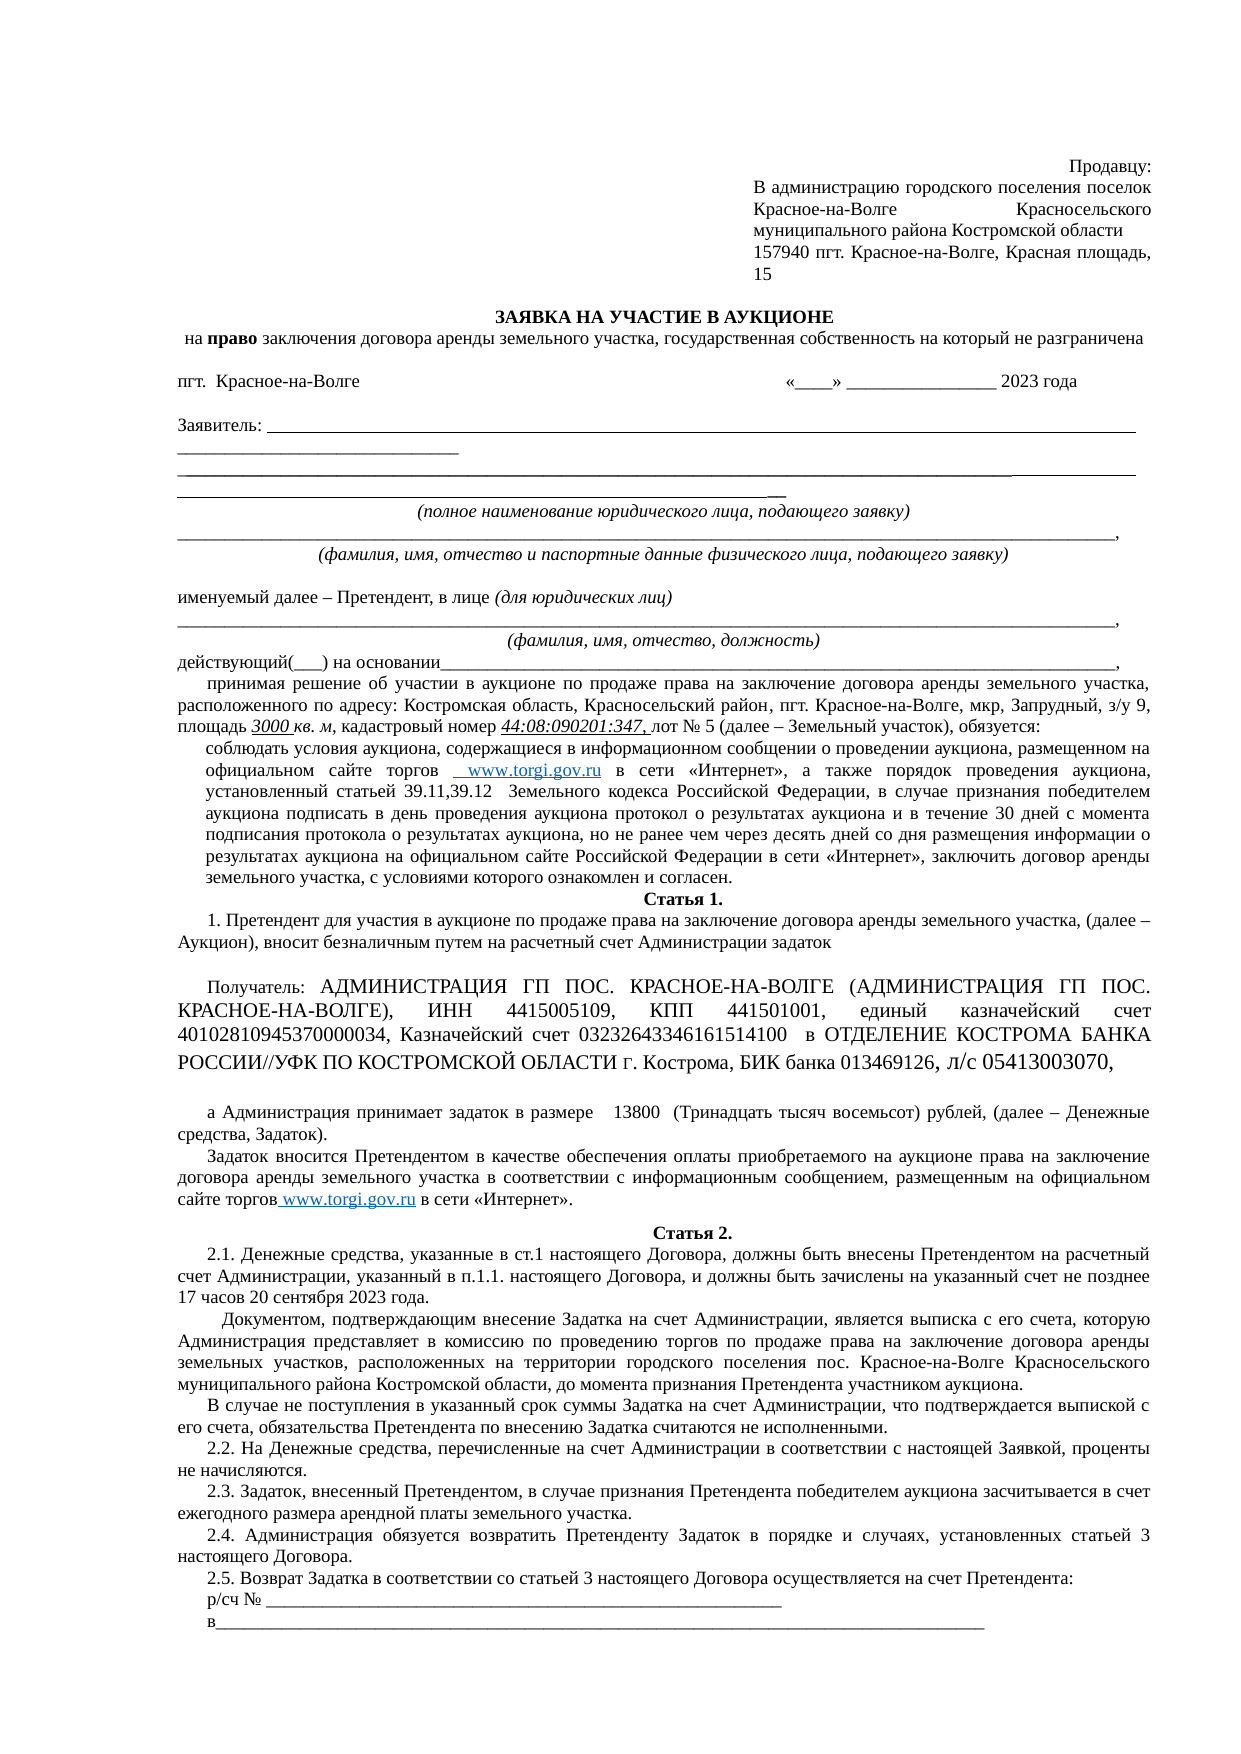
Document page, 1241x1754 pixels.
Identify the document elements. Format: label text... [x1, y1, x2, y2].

text Получатель: Администрация ГП пос. Красное-на-Волге (Администрация ГП пос. Красное-на-Волге), ИНН 4415005109, КПП 441501001, единый казначейский счет 40102810945370000034, Казначейский счет 03232643346161514100 в отделение Кострома Банка России//УФК по Костромской области г. Кострома, БИК банка 013469126, л/с 05413003070, [177, 974, 1152, 1075]
text 1. Претендент для участия в аукционе по продаже права на заключение договора аренды земельного участка, (далее – Аукцион), вносит безналичным путем на расчетный счет Администрации задаток [177, 909, 1152, 952]
text 2.4. Администрация обязуется возвратить Претенденту Задаток в порядке и случаях, установленных статьей 3 настоящего Договора. [177, 1523, 1152, 1567]
text (полное наименование юридического лица, подающего заявку) [177, 500, 1152, 521]
text ____________________________________________________________________________________________________, [177, 521, 1152, 543]
text в__________________________________________________________________________________ [207, 1610, 1152, 1631]
text 157940 пгт. Красное-на-Волге, Красная площадь, 15 [753, 241, 1152, 284]
text 2.1. Денежные средства, указанные в ст.1 настоящего Договора, должны быть внесены Претендентом на расчетный счет Администрации, указанный в п.1.1. настоящего Договора, и должны быть зачислены на указанный счет не позднее 17 часов 20 сентября 2023 года. [177, 1243, 1152, 1308]
text Статья 1. [215, 888, 1152, 909]
text В администрацию городского поселения поселок Красное-на-Волге Красносельского муниципального района Костромской области [753, 176, 1152, 241]
text 2.2. На Денежные средства, перечисленные на счет Администрации в соответствии с настоящей Заявкой, проценты не начисляются. [177, 1437, 1152, 1480]
text именуемый далее – Претендент, в лице (для юридических лиц) [177, 586, 1152, 607]
text (фамилия, имя, отчество, должность) [177, 629, 1152, 651]
text соблюдать условия аукциона, содержащиеся в информационном сообщении о проведении аукциона, размещенном на официальном сайте торгов www.torgi.gov.ru в сети «Интернет», а также порядок проведения аукциона, установленный статьей 39.11,39.12 Земельного кодекса Российской Федерации, в случае признания победителем аукциона подписать в день проведения аукциона протокол о результатах аукциона и в течение 30 дней с момента подписания протокола о результатах аукциона, но не ранее чем через десять дней со дня размещения информации о результатах аукциона на официальном сайте Российской Федерации в сети «Интернет», заключить договор аренды земельного участка, с условиями которого ознакомлен и согласен. [205, 737, 1152, 888]
text Задаток вносится Претендентом в качестве обеспечения оплаты приобретаемого на аукционе права на заключение договора аренды земельного участка в соответствии с информационным сообщением, размещенным на официальном сайте торгов www.torgi.gov.ru в сети «Интернет». [177, 1144, 1152, 1209]
text пгт. Красное-на-Волге «____» ________________ 2023 года [177, 370, 1152, 392]
text Заявитель: _______________________________________________________________________________________________________________________ __ [177, 413, 1152, 500]
text Статья 2. [177, 1222, 1152, 1243]
text принимая решение об участии в аукционе по продаже права на заключение договора аренды земельного участка, расположенного по адресу: Костромская область, Красносельский район, пгт. Красное-на-Волге, мкр, Запрудный, з/у 9, площадь 3000 кв. м, кадастровый номер 44:08:090201:347, лот № 5 (далее – Земельный участок), обязуется: [177, 672, 1152, 737]
text Документом, подтверждающим внесение Задатка на счет Администрации, является выписка с его счета, которую Администрация представляет в комиссию по проведению торгов по продаже права на заключение договора аренды земельных участков, расположенных на территории городского поселения пос. Красное-на-Волге Красносельского муниципального района Костромской области, до момента признания Претендента участником аукциона. [177, 1308, 1152, 1394]
text (фамилия, имя, отчество и паспортные данные физического лица, подающего заявку) [177, 543, 1152, 564]
text Продавцу: [177, 155, 1152, 176]
text ____________________________________________________________________________________________________, [177, 607, 1152, 629]
text р/сч № _______________________________________________________ [177, 1588, 1152, 1610]
text действующий(___) на основании________________________________________________________________________, [177, 651, 1152, 672]
text 2.5. Возврат Задатка в соответствии со статьей 3 настоящего Договора осуществляется на счет Претендента: [177, 1567, 1152, 1588]
text В случае не поступления в указанный срок суммы Задатка на счет Администрации, что подтверждается выпиской с его счета, обязательства Претендента по внесению Задатка считаются не исполненными. [177, 1394, 1152, 1437]
text 2.3. Задаток, внесенный Претендентом, в случае признания Претендента победителем аукциона засчитывается в счет ежегодного размера арендной платы земельного участка. [177, 1480, 1152, 1523]
text а Администрация принимает задаток в размере 13800 (Тринадцать тысяч восемьсот) рублей, (далее – Денежные средства, Задаток). [177, 1101, 1152, 1144]
text ЗАЯВКА НА УЧАСТИЕ В АУКЦИОНЕ [177, 306, 1152, 327]
text на право заключения договора аренды земельного участка, государственная собственность на который не разграничена [177, 327, 1152, 349]
